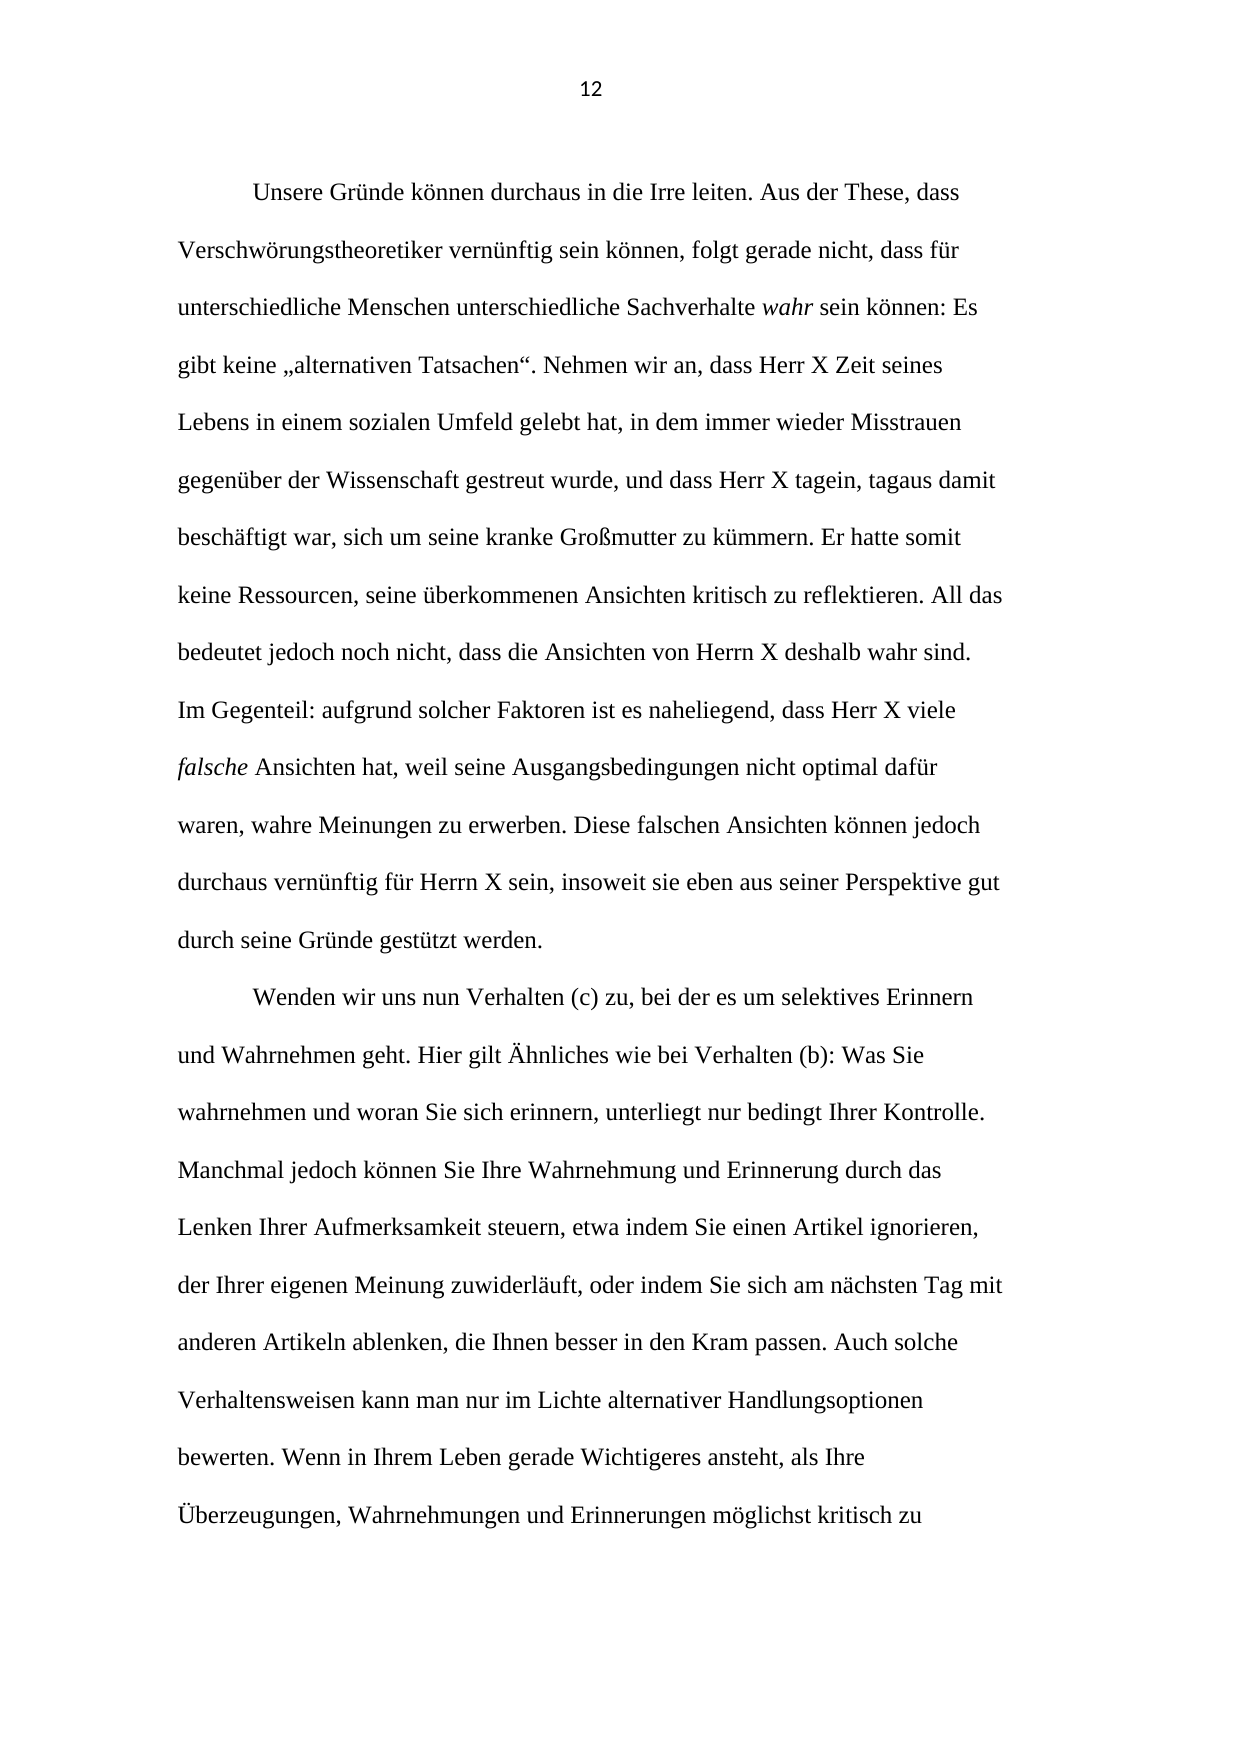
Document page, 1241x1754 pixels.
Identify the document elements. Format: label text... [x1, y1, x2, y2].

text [177, 982, 1004, 1528]
text Unsere Gründe können durchaus in die Irre leiten. Aus der These, dass Verschwörungstheoretiker vernünftig sein können, folgt gerade nicht, dass für unterschiedliche Menschen unterschiedliche Sachverhalte wahr sein können: Es gibt keine „alternativen Tatsachen“. Nehmen wir an, dass Herr X Zeit seines Lebens in einem sozialen Umfeld gelebt hat, in dem immer wieder Misstrauen gegenüber der Wissenschaft gestreut wurde, und dass Herr X tagein, tagaus damit beschäftigt war, sich um seine kranke Großmutter zu kümmern. Er hatte somit keine Ressourcen, seine überkommenen Ansichten kritisch zu reflektieren. All das bedeutet jedoch noch nicht, dass die Ansichten von Herrn X deshalb wahr sind. Im Gegenteil: aufgrund solcher Faktoren ist es naheliegend, dass Herr X viele falsche Ansichten hat, weil seine Ausgangsbedingungen nicht optimal dafür waren, wahre Meinungen zu erwerben. Diese falschen Ansichten können jedoch durchaus vernünftig für Herrn X sein, insoweit sie eben aus seiner Perspektive gut durch seine Gründe gestützt werden. [177, 177, 1004, 953]
